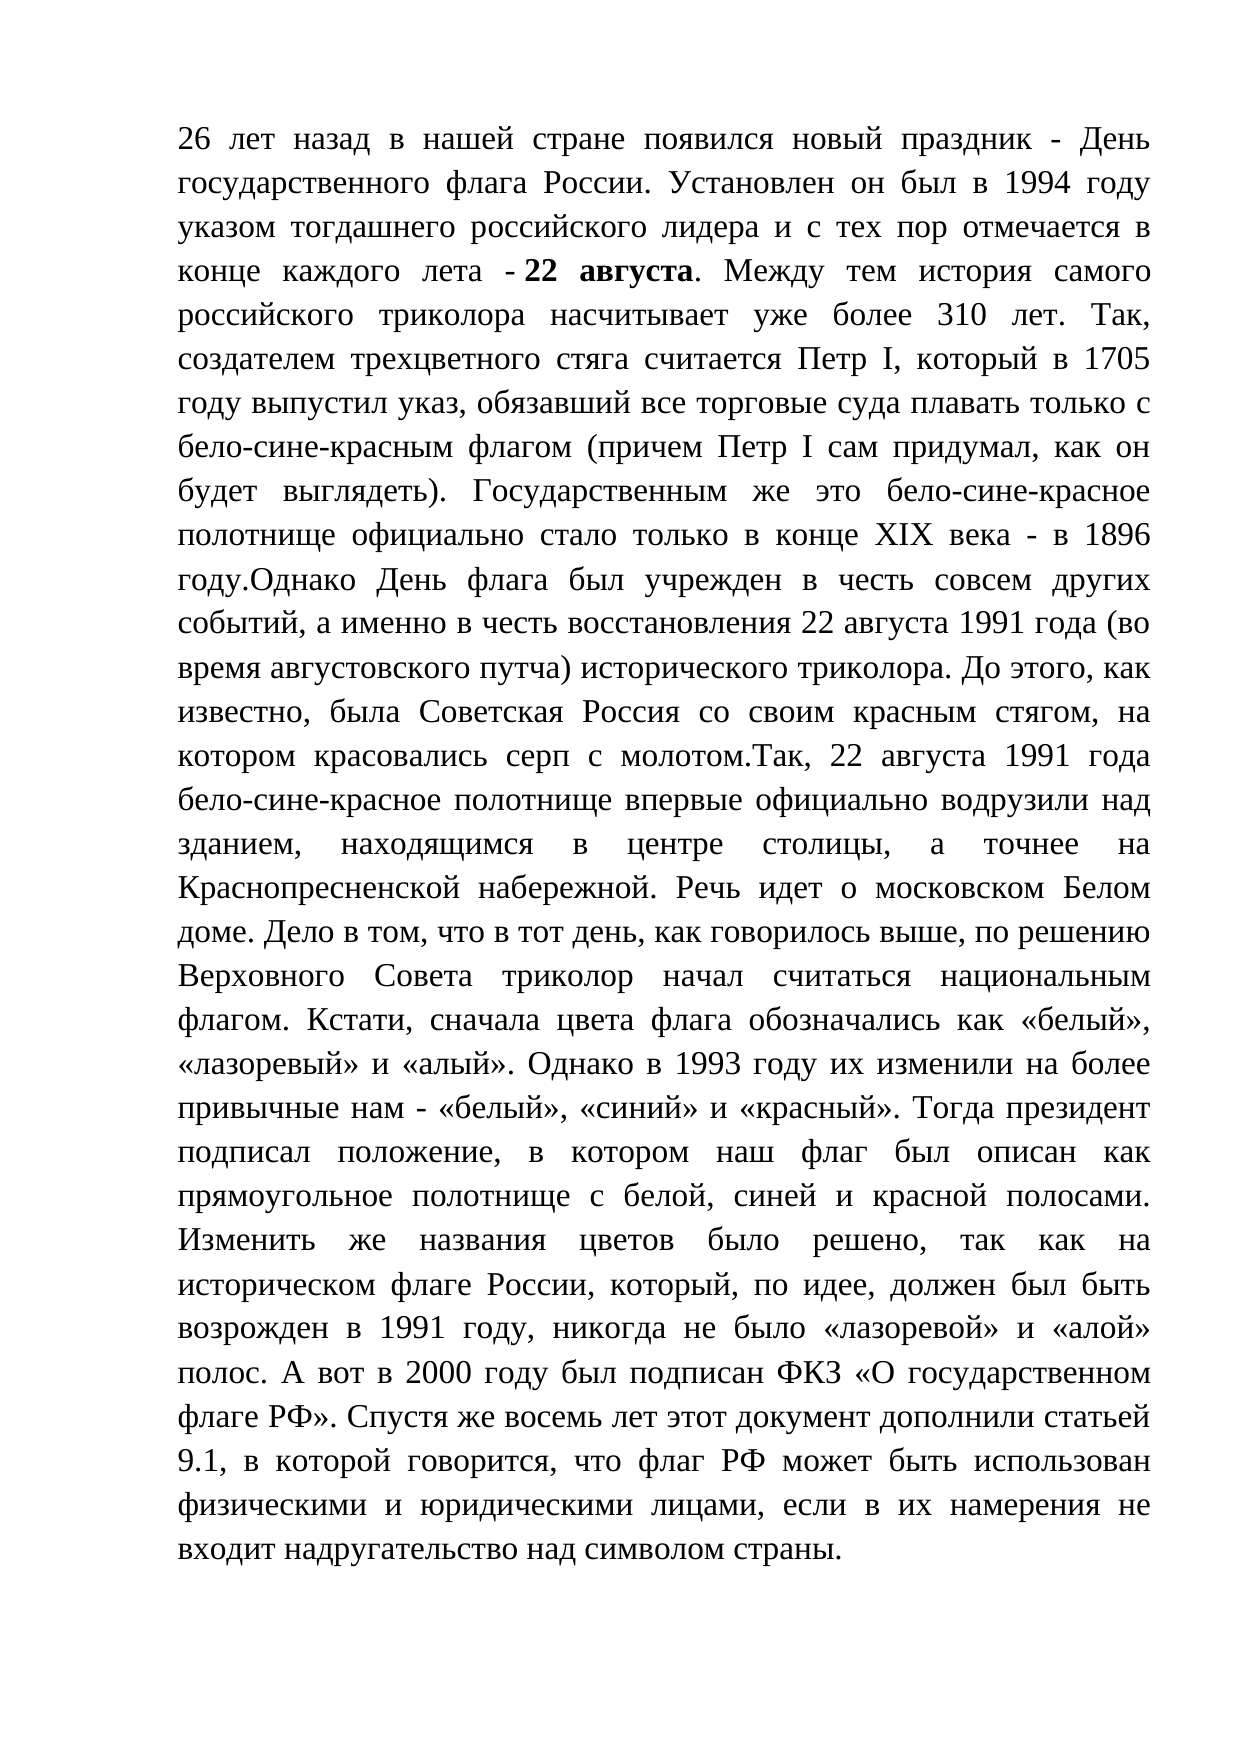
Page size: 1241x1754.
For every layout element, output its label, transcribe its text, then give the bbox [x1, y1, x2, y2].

text 26 лет назад в нашей стране появился новый праздник - День государственного флага России. Установлен он был в 1994 году указом тогдашнего российского лидера и с тех пор отмечается в конце каждого лета - 22 августа. Между тем история самого российского триколора насчитывает уже более 310 лет. Так, создателем трехцветного стяга считается Петр I, который в 1705 году выпустил указ, обязавший все торговые суда плавать только с бело-сине-красным флагом (причем Петр I сам придумал, как он будет выглядеть). Государственным же это бело-сине-красное полотнище официально стало только в конце XIX века - в 1896 году.Однако День флага был учрежден в честь совсем других событий, а именно в честь восстановления 22 августа 1991 года (во время августовского путча) исторического триколора. До этого, как известно, была Советская Россия со своим красным стягом, на котором красовались серп с молотом.Так, 22 августа 1991 года бело-сине-красное полотнище впервые официально водрузили над зданием, находящимся в центре столицы, а точнее на Краснопресненской набережной. Речь идет о московском Белом доме. Дело в том, что в тот день, как говорилось выше, по решению Верховного Совета триколор начал считаться национальным флагом. Кстати, сначала цвета флага обозначались как «белый», «лазоревый» и «алый». Однако в 1993 году их изменили на более привычные нам - «белый», «синий» и «красный». Тогда президент подписал положение, в котором наш флаг был описан как прямоугольное полотнище с белой, синей и красной полосами. Изменить же названия цветов было решено, так как на историческом флаге России, который, по идее, должен был быть возрожден в 1991 году, никогда не было «лазоревой» и «алой» полос. А вот в 2000 году был подписан ФКЗ «О государственном флаге РФ». Спустя же восемь лет этот документ дополнили статьей 9.1, в которой говорится, что флаг РФ может быть использован физическими и юридическими лицами, если в их намерения не входит надругательство над символом страны. [177, 118, 1152, 1566]
